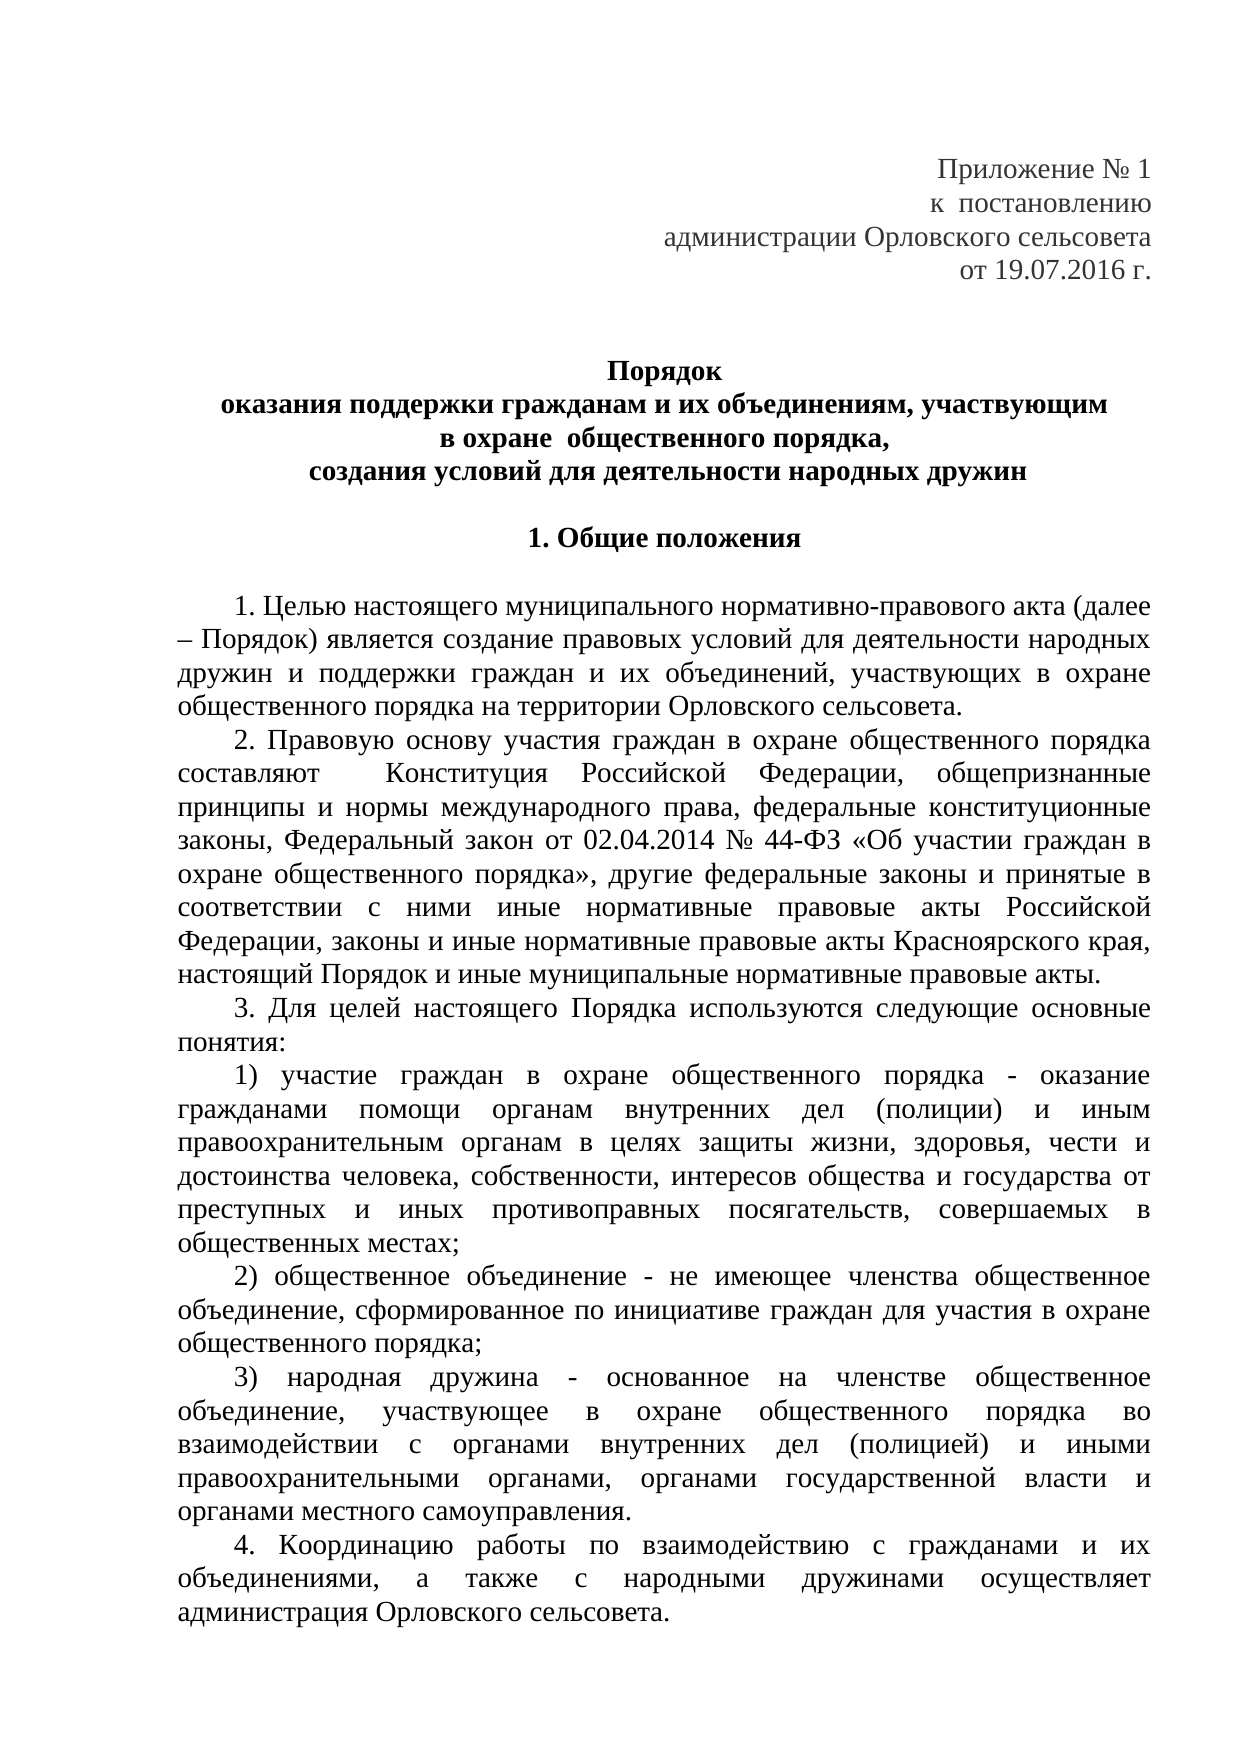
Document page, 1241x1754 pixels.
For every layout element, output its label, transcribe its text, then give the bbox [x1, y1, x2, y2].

text 2) общественное объединение - не имеющее членства общественное объединение, сформированное по инициативе граждан для участия в охране общественного порядка; [177, 1258, 1152, 1359]
text администрации Орловского сельсовета [177, 219, 1152, 252]
text 1. Общие положения [177, 521, 1152, 554]
text в охране общественного порядка, [177, 420, 1152, 453]
text 2. Правовую основу участия граждан в охране общественного порядка составляют Конституция Российской Федерации, общепризнанные принципы и нормы международного права, федеральные конституционные законы, Федеральный закон от 02.04.2014 № 44-ФЗ «Об участии граждан в охране общественного порядка», другие федеральные законы и принятые в соответствии с ними иные нормативные правовые акты Российской Федерации, законы и иные нормативные правовые акты Красноярского края, настоящий Порядок и иные муниципальные нормативные правовые акты. [177, 722, 1152, 990]
text 4. Координацию работы по взаимодействию с гражданами и их объединениями, а также с народными дружинами осуществляет администрация Орловского сельсовета. [177, 1527, 1152, 1627]
text оказания поддержки гражданам и их объединениям, участвующим [177, 386, 1152, 420]
text 3) народная дружина - основанное на членстве общественное объединение, участвующее в охране общественного порядка во взаимодействии с органами внутренних дел (полицией) и иными правоохранительными органами, органами государственной власти и органами местного самоуправления. [177, 1359, 1152, 1527]
text Порядок [177, 353, 1152, 386]
text Приложение № 1 [177, 152, 1152, 185]
text создания условий для деятельности народных дружин [177, 453, 1152, 487]
text к постановлению [177, 185, 1152, 219]
text 1) участие граждан в охране общественного порядка - оказание гражданами помощи органам внутренних дел (полиции) и иным правоохранительным органам в целях защиты жизни, здоровья, чести и достоинства человека, собственности, интересов общества и государства от преступных и иных противоправных посягательств, совершаемых в общественных местах; [177, 1057, 1152, 1258]
text от 19.07.2016 г. [177, 252, 1152, 286]
text 1. Целью настоящего муниципального нормативно-правового акта (далее – Порядок) является создание правовых условий для деятельности народных дружин и поддержки граждан и их объединений, участвующих в охране общественного порядка на территории Орловского сельсовета. [177, 588, 1152, 722]
text 3. Для целей настоящего Порядка используются следующие основные понятия: [177, 990, 1152, 1057]
